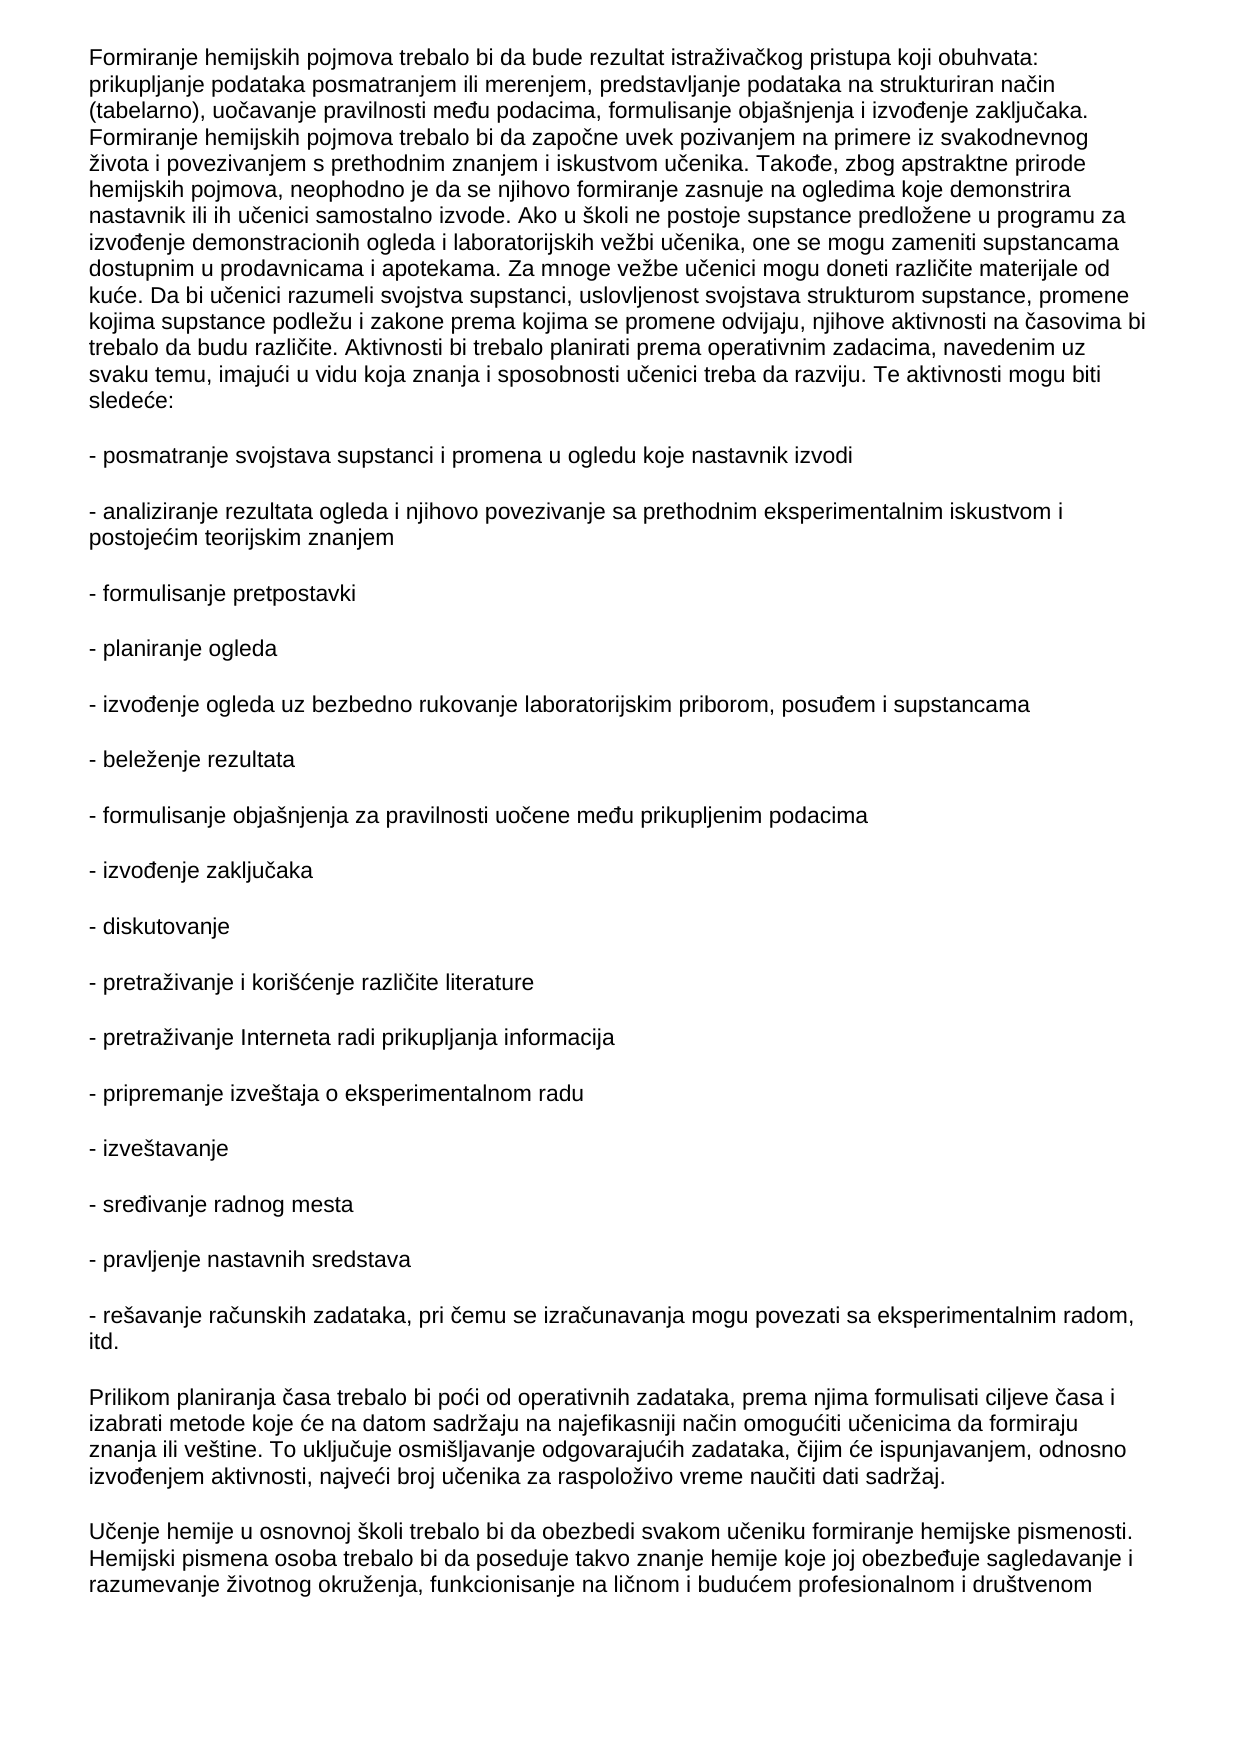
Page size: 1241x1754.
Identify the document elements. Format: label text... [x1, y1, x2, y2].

text Prilikom planiranja časa trebalo bi poći od operativnih zadataka, prema njima formulisati ciljeve časa i izabrati metode koje će na datom sadržaju na najefikasniji način omogućiti učenicima da formiraju znanja ili veštine. To uključuje osmišljavanje odgovarajućih zadataka, čijim će ispunjavanjem, odnosno izvođenjem aktivnosti, najveći broj učenika za raspoloživo vreme naučiti dati sadržaj. [89, 1383, 1152, 1489]
text - beleženje rezultata [89, 746, 1152, 773]
text - izveštavanje [89, 1135, 1152, 1161]
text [89, 1518, 1152, 1597]
text - planiranje ogleda [89, 635, 1152, 662]
text - izvođenje zaključaka [89, 857, 1152, 884]
text - analiziranje rezultata ogleda i njihovo povezivanje sa prethodnim eksperimentalnim iskustvom i postojećim teorijskim znanjem [89, 498, 1152, 551]
text - formulisanje objašnjenja za pravilnosti uočene među prikupljenim podacima [89, 802, 1152, 828]
text - formulisanje pretpostavki [89, 580, 1152, 606]
text - posmatranje svojstava supstanci i promena u ogledu koje nastavnik izvodi [89, 442, 1152, 469]
text - izvođenje ogleda uz bezbedno rukovanje laboratorijskim priborom, posuđem i supstancama [89, 691, 1152, 717]
text - pretraživanje i korišćenje različite literature [89, 968, 1152, 995]
text Formiranje hemijskih pojmova trebalo bi da bude rezultat istraživačkog pristupa koji obuhvata: prikupljanje podataka posmatranjem ili merenjem, predstavljanje podataka na strukturiran način (tabelarno), uočavanje pravilnosti među podacima, formulisanje objašnjenja i izvođenje zaključaka. Formiranje hemijskih pojmova trebalo bi da započne uvek pozivanjem na primere iz svakodnevnog života i povezivanjem s prethodnim znanjem i iskustvom učenika. Takođe, zbog apstraktne prirode hemijskih pojmova, neophodno je da se njihovo formiranje zasnuje na ogledima koje demonstrira nastavnik ili ih učenici samostalno izvode. Ako u školi ne postoje supstance predložene u programu za izvođenje demonstracionih ogleda i laboratorijskih vežbi učenika, one se mogu zameniti supstancama dostupnim u prodavnicama i apotekama. Za mnoge vežbe učenici mogu doneti različite materijale od kuće. Da bi učenici razumeli svojstva supstanci, uslovljenost svojstava strukturom supstance, promene kojima supstance podležu i zakone prema kojima se promene odvijaju, njihove aktivnosti na časovima bi trebalo da budu različite. Aktivnosti bi trebalo planirati prema operativnim zadacima, navedenim uz svaku temu, imajući u vidu koja znanja i sposobnosti učenici treba da razviju. Te aktivnosti mogu biti sledeće: [89, 44, 1152, 413]
text - sređivanje radnog mesta [89, 1191, 1152, 1217]
text - diskutovanje [89, 913, 1152, 939]
text - pravljenje nastavnih sredstava [89, 1246, 1152, 1272]
text - rešavanje računskih zadataka, pri čemu se izračunavanja mogu povezati sa eksperimentalnim radom, itd. [89, 1302, 1152, 1354]
text - pretraživanje Interneta radi prikupljanja informacija [89, 1024, 1152, 1050]
text - pripremanje izveštaja o eksperimentalnom radu [89, 1079, 1152, 1106]
